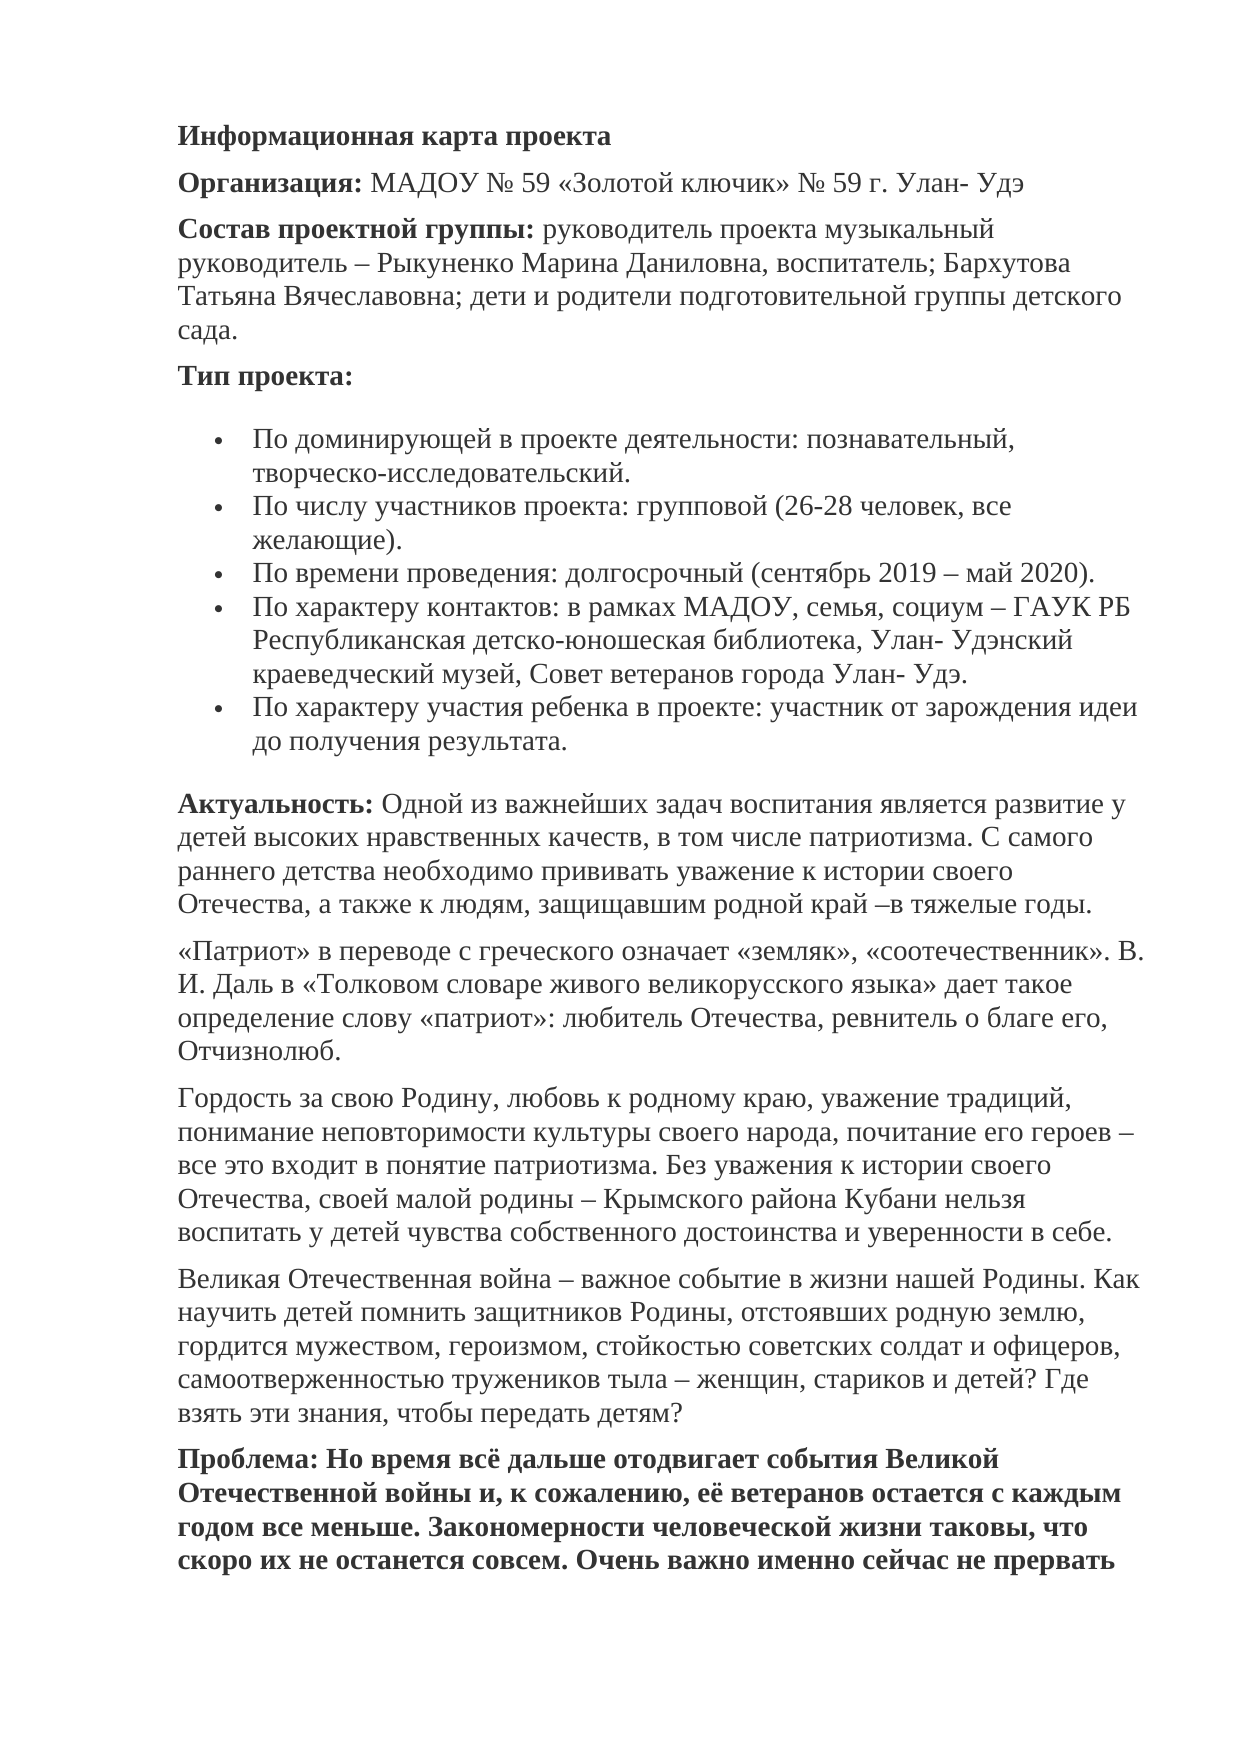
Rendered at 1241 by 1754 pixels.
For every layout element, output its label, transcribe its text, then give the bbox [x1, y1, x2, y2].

text Организация: МАДОУ № 59 «Золотой ключик» № 59 г. Улан- Удэ [177, 165, 1152, 198]
list По характеру контактов: в рамках МАДОУ, семья, социум – ГАУК РБ Республиканская детско-юношеская библиотека, Улан- Удэнский краеведческий музей, Совет ветеранов города Улан- Удэ. [215, 589, 1152, 689]
text Великая Отечественная война – важное событие в жизни нашей Родины. Как научить детей помнить защитников Родины, отстоявших родную землю, гордится мужеством, героизмом, стойкостью советских солдат и офицеров, самоотверженностью тружеников тыла – женщин, стариков и детей? Где взять эти знания, чтобы передать детям? [177, 1261, 1152, 1428]
text Актуальность: Одной из важнейших задач воспитания является развитие у детей высоких нравственных качеств, в том числе патриотизма. С самого раннего детства необходимо прививать уважение к истории своего Отечества, а также к людям, защищавшим родной край –в тяжелые годы. [177, 786, 1152, 920]
list По доминирующей в проекте деятельности: познавательный, творческо-исследовательский. [215, 421, 1152, 488]
list По времени проведения: долгосрочный (сентябрь 2019 – май 2020). [215, 555, 1152, 589]
text Информационная карта проекта [177, 118, 1152, 152]
text Тип проекта: [177, 358, 1152, 392]
list По числу участников проекта: групповой (26-28 человек, все желающие). [215, 488, 1152, 555]
list По характеру участия ребенка в проекте: участник от зарождения идеи до получения результата. [215, 689, 1152, 757]
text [177, 1442, 1152, 1576]
text «Патриот» в переводе с греческого означает «земляк», «соотечественник». В. И. Даль в «Толковом словаре живого великорусского языка» дает такое определение слову «патриот»: любитель Отечества, ревнитель о благе его, Отчизнолюб. [177, 933, 1152, 1067]
text Состав проектной группы: руководитель проекта музыкальный руководитель – Рыкуненко Марина Даниловна, воспитатель; Бархутова Татьяна Вячеславовна; дети и родители подготовительной группы детского сада. [177, 211, 1152, 345]
text Гордость за свою Родину, любовь к родному краю, уважение традиций, понимание неповторимости культуры своего народа, почитание его героев – все это входит в понятие патриотизма. Без уважения к истории своего Отечества, своей малой родины – Крымского района Кубани нельзя воспитать у детей чувства собственного достоинства и уверенности в себе. [177, 1080, 1152, 1248]
